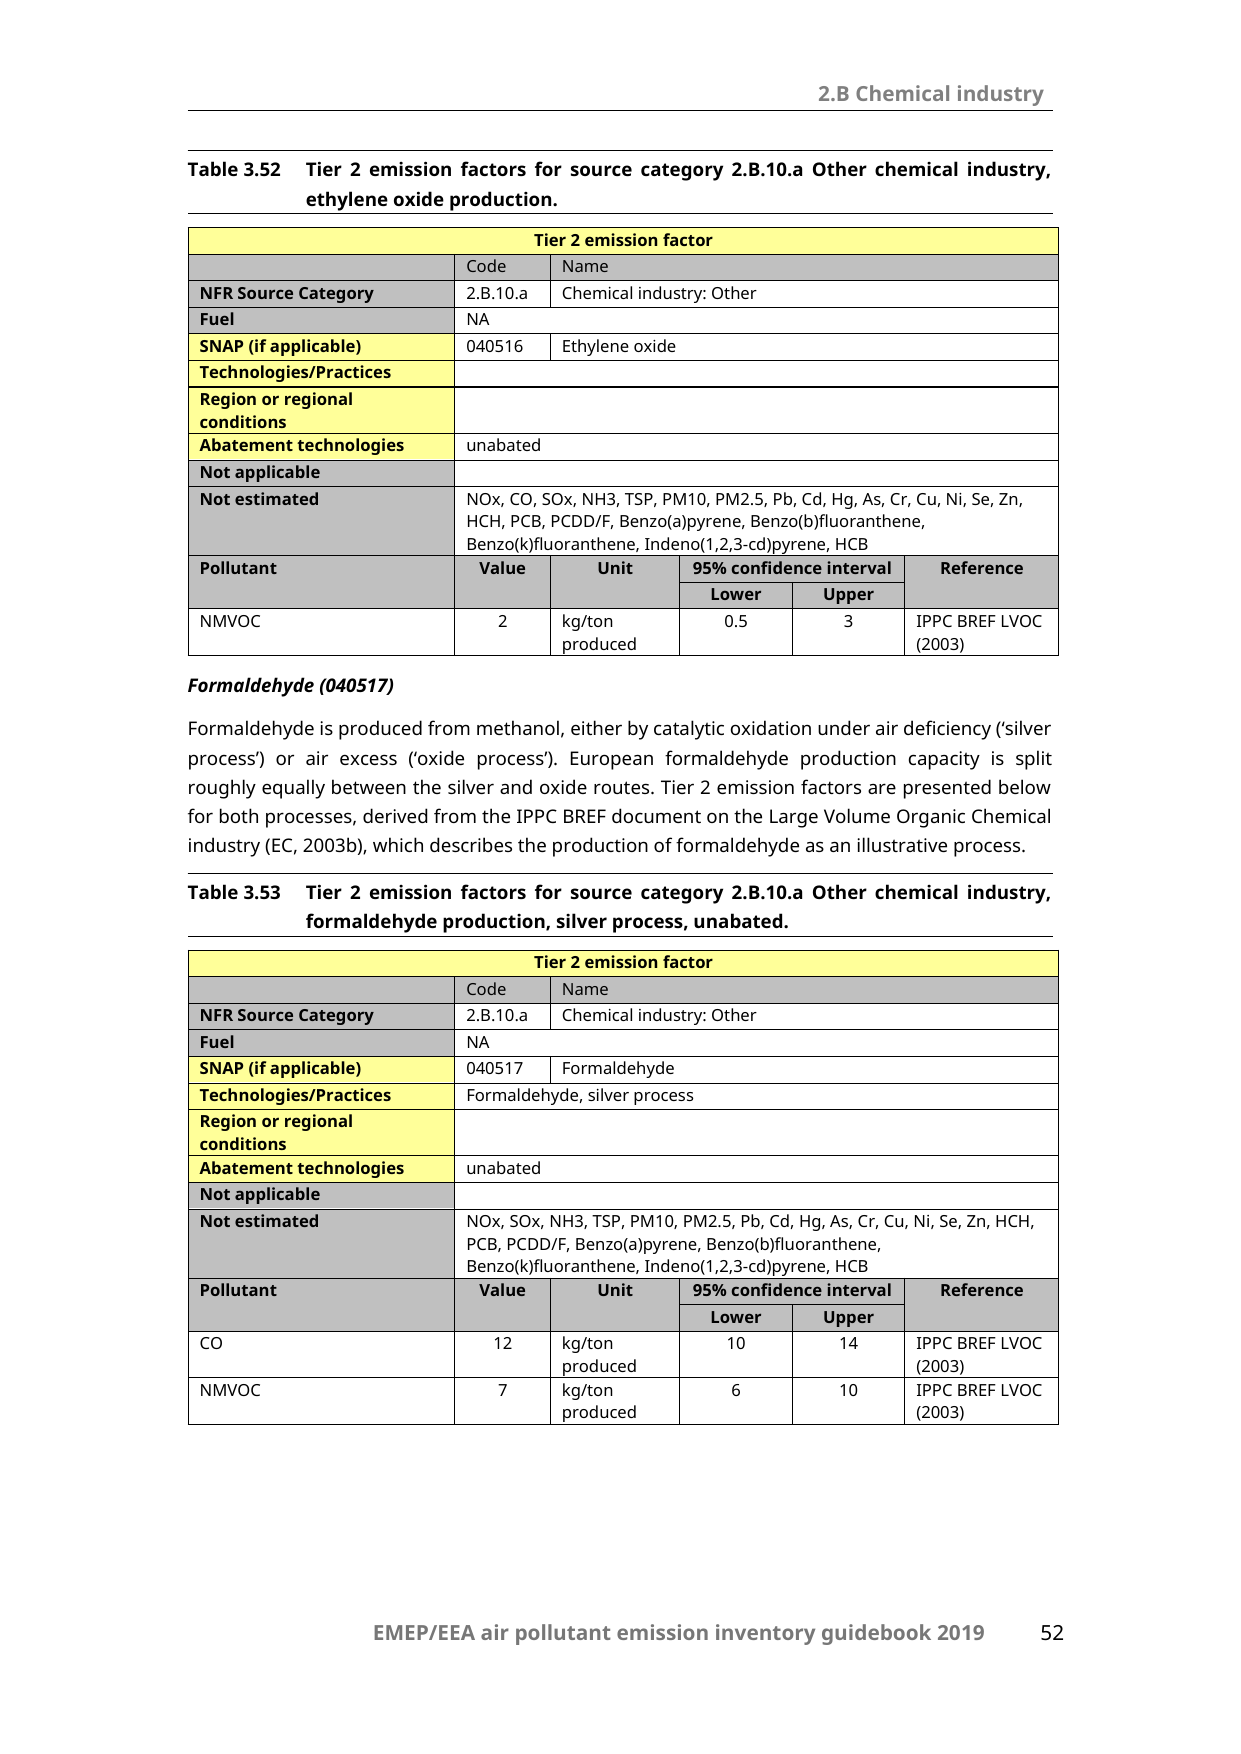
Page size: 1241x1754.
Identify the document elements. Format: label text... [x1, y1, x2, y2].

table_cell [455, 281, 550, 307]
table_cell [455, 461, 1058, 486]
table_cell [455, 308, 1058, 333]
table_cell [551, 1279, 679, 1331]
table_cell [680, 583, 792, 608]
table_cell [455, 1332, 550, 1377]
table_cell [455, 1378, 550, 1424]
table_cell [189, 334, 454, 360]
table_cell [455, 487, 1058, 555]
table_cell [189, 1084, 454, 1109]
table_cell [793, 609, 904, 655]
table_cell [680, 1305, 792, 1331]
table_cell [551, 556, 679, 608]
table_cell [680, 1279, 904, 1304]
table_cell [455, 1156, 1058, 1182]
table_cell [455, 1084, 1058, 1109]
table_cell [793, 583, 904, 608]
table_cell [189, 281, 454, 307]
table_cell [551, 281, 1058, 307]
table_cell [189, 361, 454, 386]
subtitle Formaldehyde (040517) [187, 668, 1053, 697]
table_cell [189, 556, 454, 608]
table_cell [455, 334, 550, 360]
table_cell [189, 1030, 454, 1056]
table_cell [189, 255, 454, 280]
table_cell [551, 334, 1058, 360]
text Table 3.53 Tier 2 emission factors for source category 2.B.10.a Other chemical industry, formaldehyde production, silver process, unabated. [187, 874, 1053, 937]
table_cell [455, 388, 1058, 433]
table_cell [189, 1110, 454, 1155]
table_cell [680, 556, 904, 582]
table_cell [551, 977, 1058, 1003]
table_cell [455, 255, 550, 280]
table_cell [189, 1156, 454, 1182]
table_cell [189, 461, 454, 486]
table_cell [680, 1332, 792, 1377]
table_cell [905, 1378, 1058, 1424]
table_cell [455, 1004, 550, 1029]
text Table 3.52 Tier 2 emission factors for source category 2.B.10.a Other chemical industry, ethylene oxide production. [187, 151, 1053, 214]
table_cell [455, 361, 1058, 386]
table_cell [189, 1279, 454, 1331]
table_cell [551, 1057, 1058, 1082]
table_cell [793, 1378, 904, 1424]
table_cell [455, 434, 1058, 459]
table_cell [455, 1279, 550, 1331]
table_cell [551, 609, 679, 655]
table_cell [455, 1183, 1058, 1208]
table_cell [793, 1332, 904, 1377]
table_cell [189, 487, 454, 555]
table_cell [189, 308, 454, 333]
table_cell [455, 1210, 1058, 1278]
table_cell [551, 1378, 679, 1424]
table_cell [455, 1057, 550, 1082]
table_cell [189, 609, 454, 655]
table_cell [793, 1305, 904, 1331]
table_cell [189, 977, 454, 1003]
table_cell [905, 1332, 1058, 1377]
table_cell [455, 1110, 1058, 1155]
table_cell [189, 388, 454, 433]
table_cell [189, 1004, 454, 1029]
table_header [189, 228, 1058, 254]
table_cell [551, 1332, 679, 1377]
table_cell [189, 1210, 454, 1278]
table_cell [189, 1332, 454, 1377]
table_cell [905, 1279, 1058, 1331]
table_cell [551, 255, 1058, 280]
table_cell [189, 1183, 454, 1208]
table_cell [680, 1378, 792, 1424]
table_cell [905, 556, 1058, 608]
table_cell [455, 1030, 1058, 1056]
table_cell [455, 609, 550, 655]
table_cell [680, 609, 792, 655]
text Forldehyde is produced from methanol, either by catalytic oxidation under air deficiency (‘silver process’) or air excess (‘oxide process’). European forldehyde production capacity is split roughly equally between the silver and oxide routes. Tier 2 emission factors are presented below for both processes, derived from the IPPC BREF document on the Large Volume Organic Chemical industry (EC, 2003b), which describes the production of forldehyde as an illustrative process. [187, 712, 1053, 858]
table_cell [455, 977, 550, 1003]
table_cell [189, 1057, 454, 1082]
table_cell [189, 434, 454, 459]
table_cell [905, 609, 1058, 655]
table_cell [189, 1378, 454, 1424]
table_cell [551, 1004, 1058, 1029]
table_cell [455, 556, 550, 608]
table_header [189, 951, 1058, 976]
